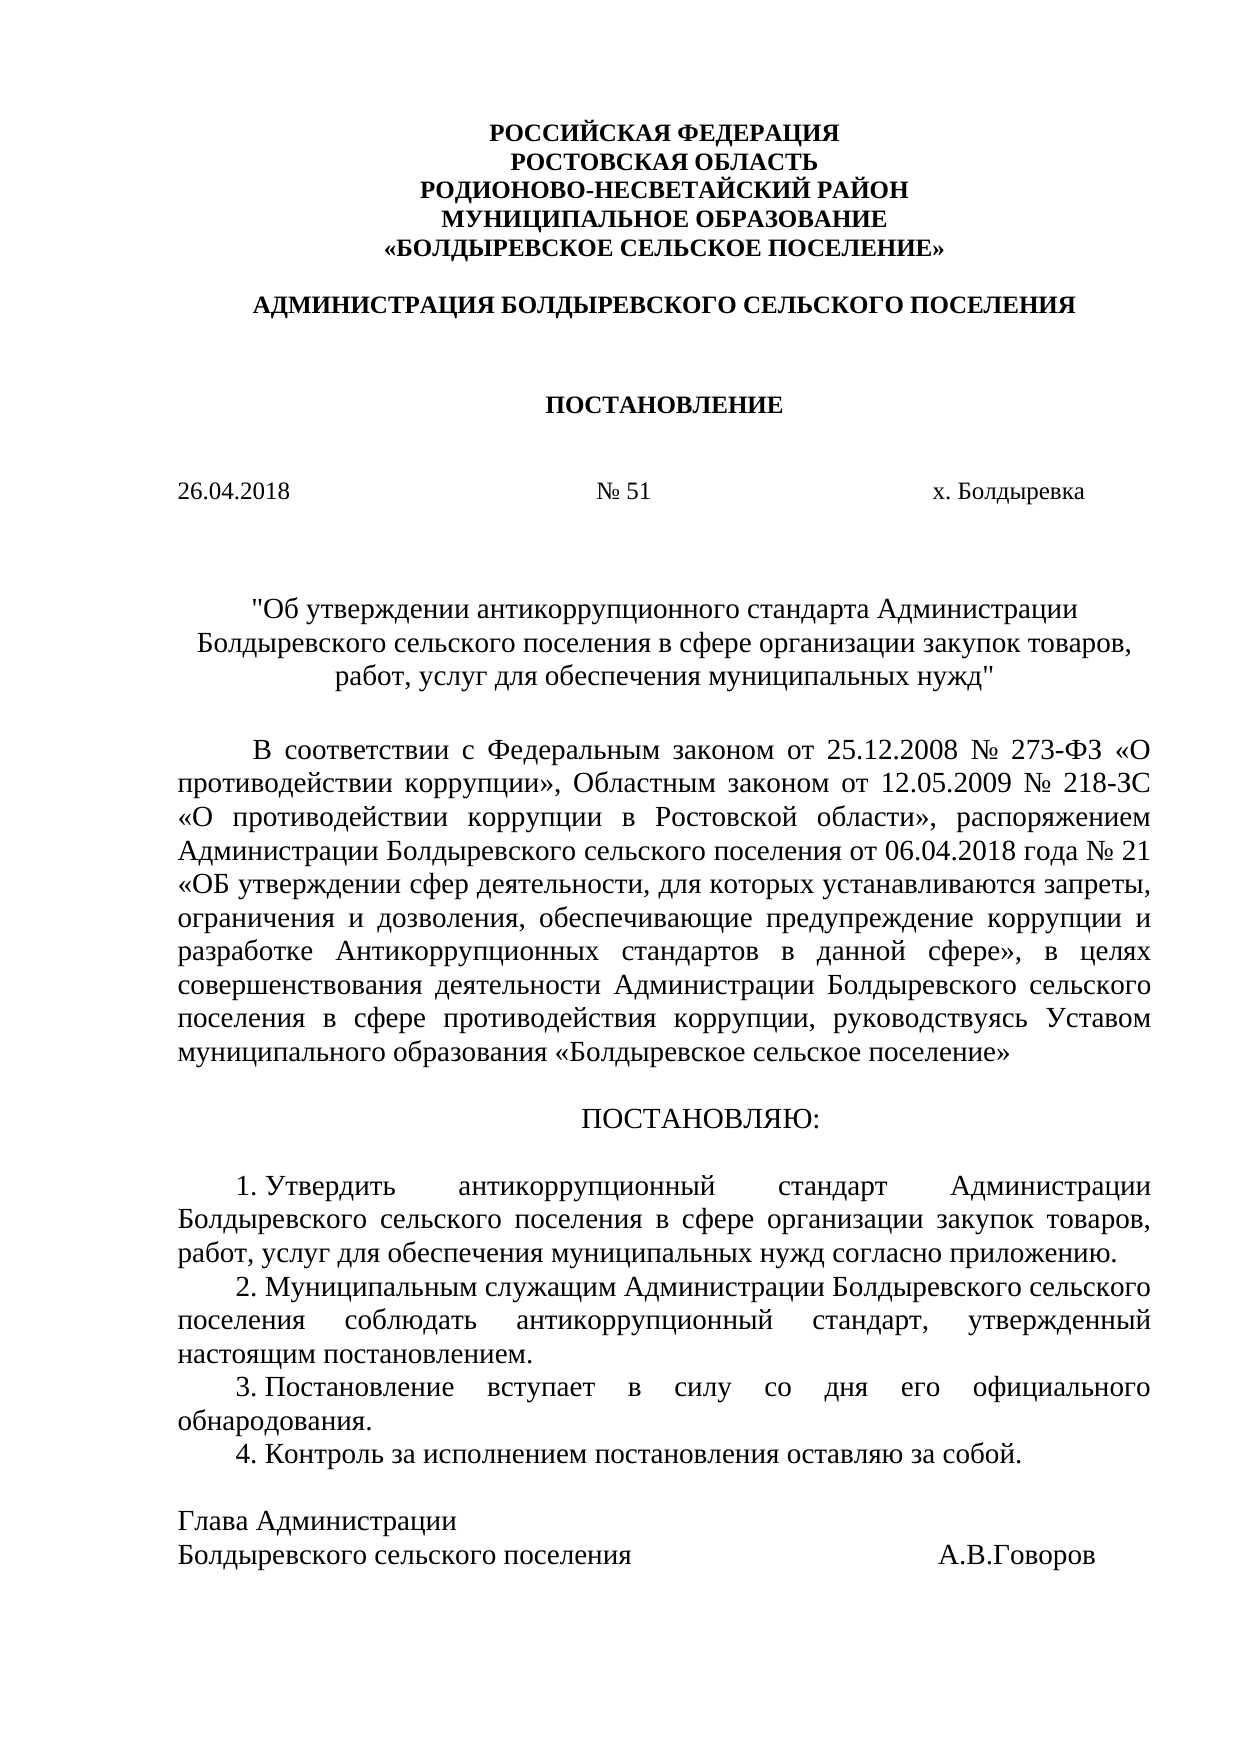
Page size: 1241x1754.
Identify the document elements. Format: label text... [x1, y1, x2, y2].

text РОССИЙСКАЯ ФЕДЕРАЦИЯ [177, 118, 1152, 147]
text 4. Контроль за исполнением постановления оставляю за собой. [177, 1436, 1152, 1470]
text 1. Утвердить антикоррупционный стандарт Администрации Болдыревского сельского поселения в сфере организации закупок товаров, работ, услуг для обеспечения муниципальных нужд согласно приложению. [177, 1168, 1152, 1269]
text «БОЛДЫРЕВСКОЕ СЕЛЬСКОЕ ПОСЕЛЕНИЕ» [177, 233, 1152, 262]
text 3. Постановление вступает в силу со дня его официального обнародования. [177, 1369, 1152, 1436]
text Глава Администрации [177, 1503, 1152, 1537]
text РОСТОВСКАЯ ОБЛАСТЬ [177, 147, 1152, 176]
text Болдыревского сельского поселения А.В.Говоров [177, 1537, 1152, 1571]
text РОДИОНОВО-НЕСВЕТАЙСКИЙ РАЙОН [177, 176, 1152, 204]
text АДМИНИСТРАЦИЯ БОЛДЫРЕВСКОГО СЕЛЬСКОГО ПОСЕЛЕНИЯ [177, 291, 1152, 319]
text 2. Муниципальным служащим Администрации Болдыревского сельского поселения соблюдать антикоррупционный стандарт, утвержденный настоящим постановлением. [177, 1269, 1152, 1369]
text 26.04.2018 № 51 х. Болдыревка [177, 476, 1152, 505]
text ПОСТАНОВЛЕНИЕ [177, 390, 1152, 418]
text В соответствии с Федеральным законом от 25.12.2008 № 273-ФЗ «О противодействии коррупции», Областным законом от 12.05.2009 № 218-ЗС «О противодействии коррупции в Ростовской области», распоряжением Администрации Болдыревского сельского поселения от 06.04.2018 года № 21 «ОБ утверждении сфер деятельности, для которых устанавливаются запреты, ограничения и дозволения, обеспечивающие предупреждение коррупции и разработке Антикоррупционных стандартов в данной сфере», в целях совершенствования деятельности Администрации Болдыревского сельского поселения в сфере противодействия коррупции, руководствуясь Уставом муниципального образования «Болдыревское сельское поселение» [177, 732, 1152, 1067]
text МУНИЦИПАЛЬНОЕ ОБРАЗОВАНИЕ [177, 204, 1152, 233]
text "Об утверждении антикоррупционного стандарта Администрации Болдыревского сельского поселения в сфере организации закупок товаров, работ, услуг для обеспечения муниципальных нужд" [177, 558, 1152, 692]
text ПОСТАНОВЛЯЮ: [177, 1101, 1152, 1134]
